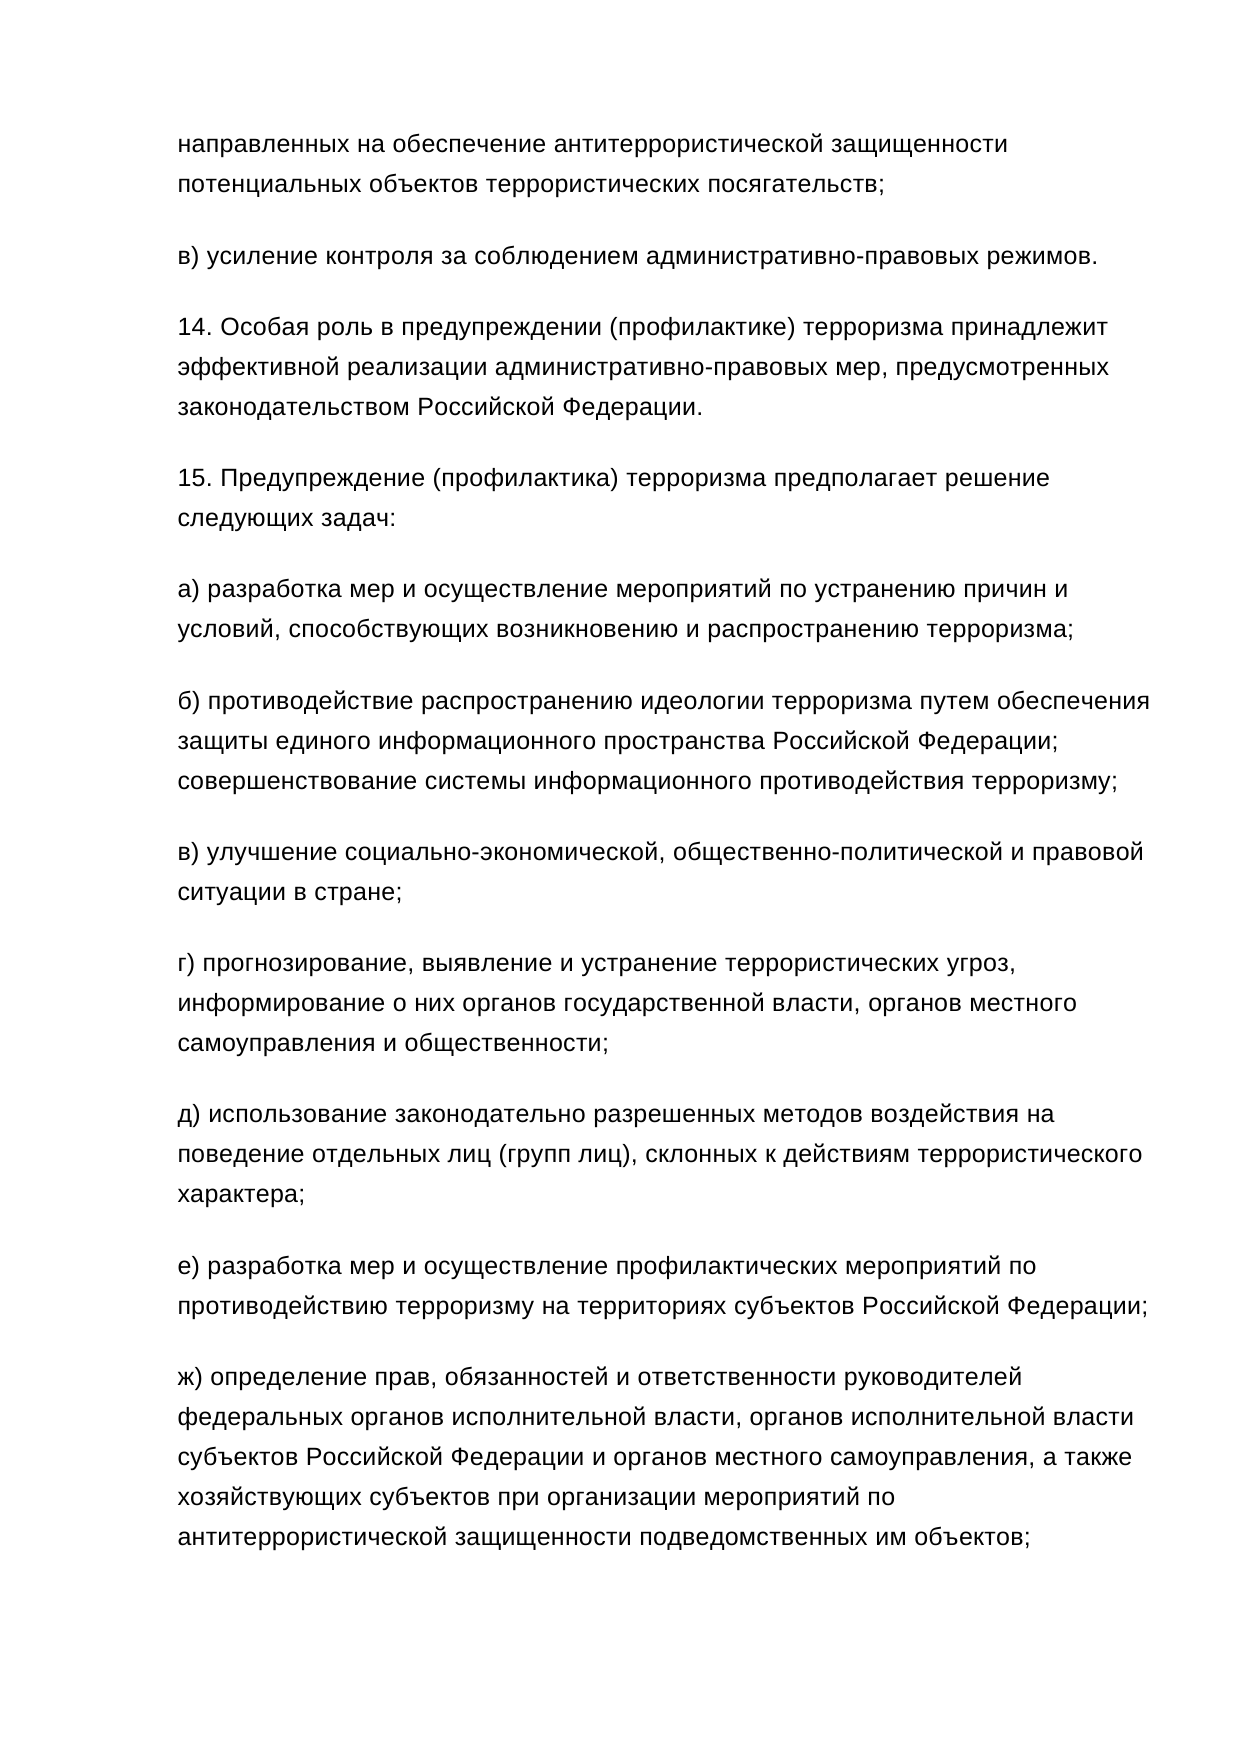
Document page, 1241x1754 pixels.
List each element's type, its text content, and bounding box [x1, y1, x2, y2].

text 14. Особая роль в предупреждении (профилактике) терроризма принадлежит эффективной реализации административно-правовых мер, предусмотренных законодательством Российской Федерации. [177, 301, 1152, 421]
text г) прогнозирование, выявление и устранение террористических угроз, информирование о них органов государственной власти, органов местного самоуправления и общественности; [177, 937, 1152, 1057]
text б) противодействие распространению идеологии терроризма путем обеспечения защиты единого информационного пространства Российской Федерации; совершенствование системы информационного противодействия терроризму; [177, 674, 1152, 794]
text е) разработка мер и осуществление профилактических мероприятий по противодействию терроризму на территориях субъектов Российской Федерации; [177, 1239, 1152, 1319]
text в) улучшение социально-экономической, общественно-политической и правовой ситуации в стране; [177, 826, 1152, 906]
text д) использование законодательно разрешенных методов воздействия на поведение отдельных лиц (групп лиц), склонных к действиям террористического характера; [177, 1088, 1152, 1208]
text ж) определение прав, обязанностей и ответственности руководителей федеральных органов исполнительной власти, органов исполнительной власти субъектов Российской Федерации и органов местного самоуправления, а также хозяйствующих субъектов при организации мероприятий по антитеррористической защищенности подведомственных им объектов; [177, 1351, 1152, 1551]
text а) разработка мер и осуществление мероприятий по устранению причин и условий, способствующих возникновению и распространению терроризма; [177, 563, 1152, 643]
text в) усиление контроля за соблюдением административно-правовых режимов. [177, 229, 1152, 269]
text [177, 118, 1152, 198]
text 15. Предупреждение (профилактика) терроризма предполагает решение следующих задач: [177, 452, 1152, 532]
